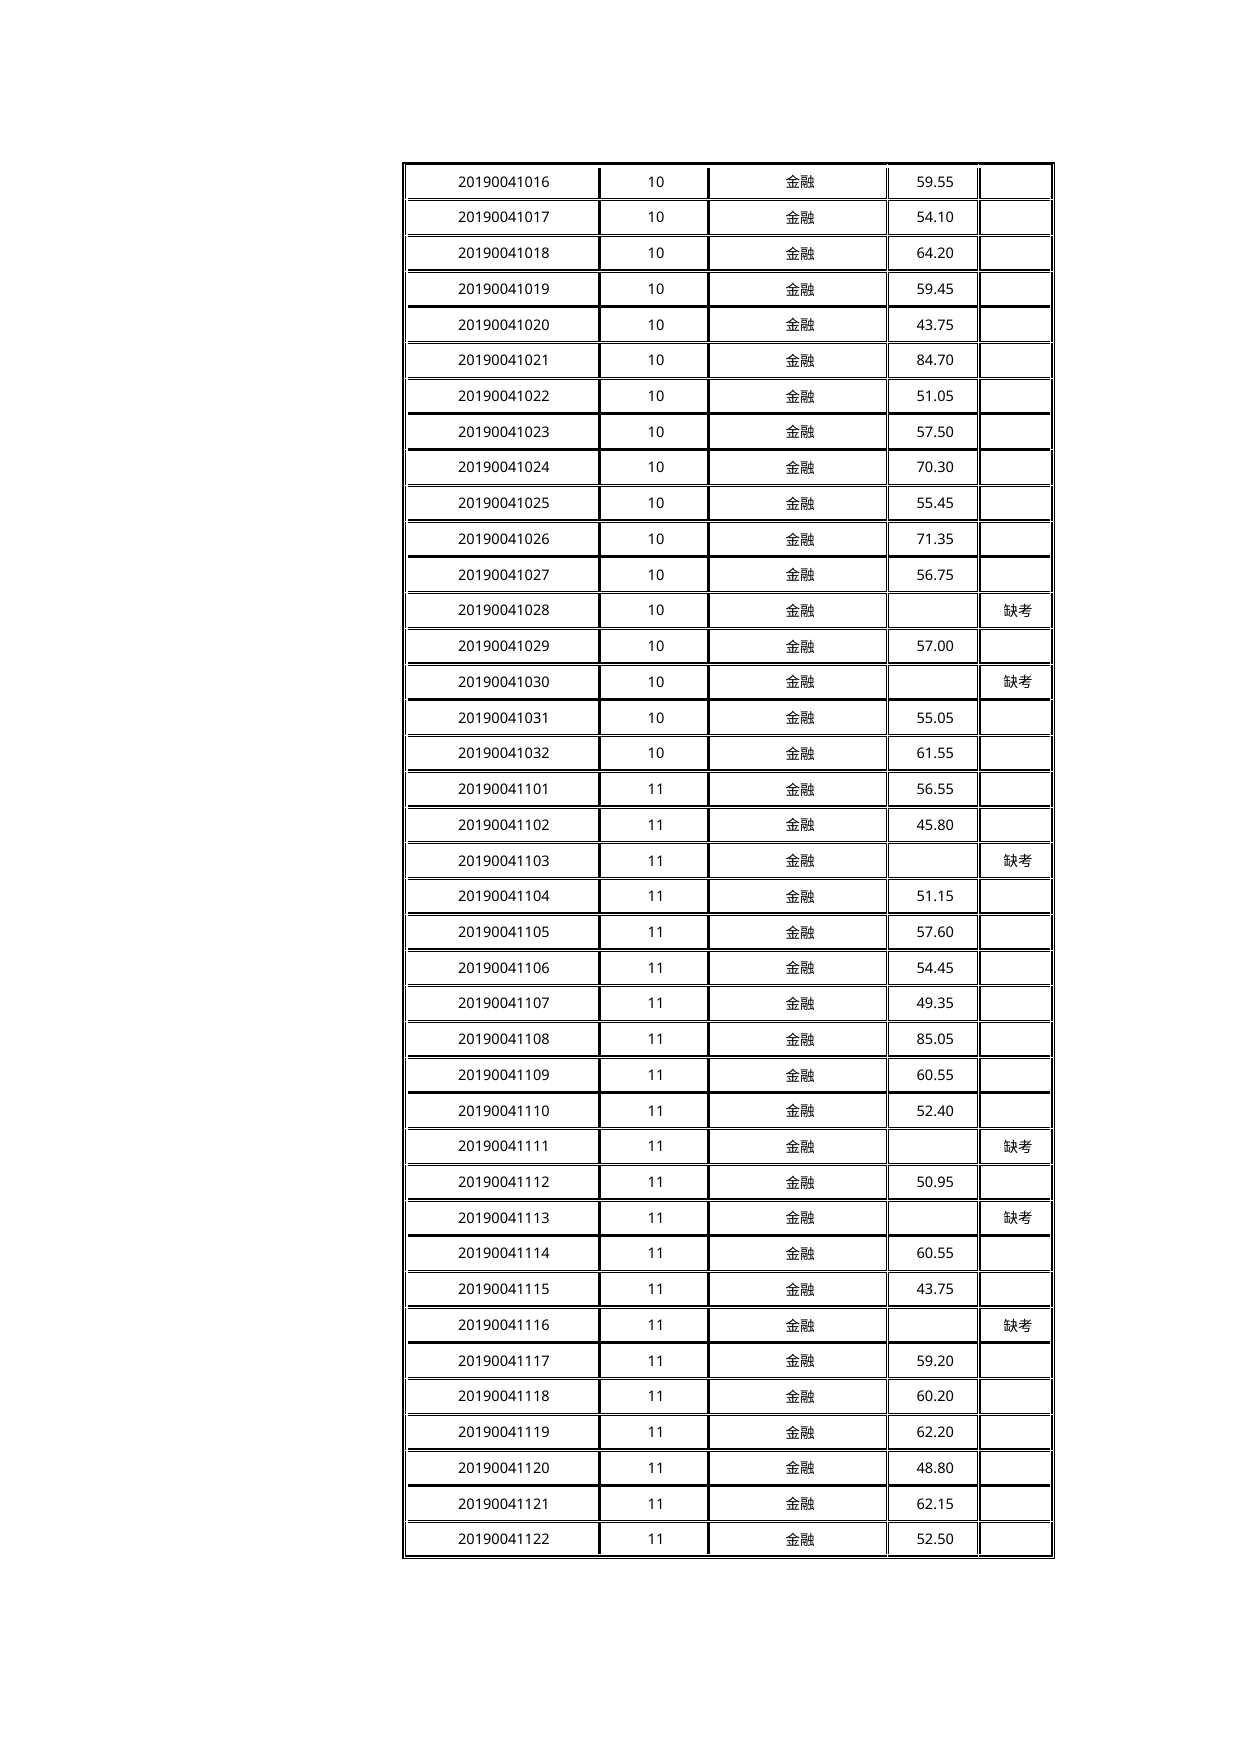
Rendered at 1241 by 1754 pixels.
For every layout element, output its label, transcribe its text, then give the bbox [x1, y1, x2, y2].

table_cell 20190041025 [406, 484, 598, 519]
table_cell [981, 698, 1053, 734]
table_cell 20190041031 [404, 698, 598, 734]
table_cell 20190041121 [406, 1484, 598, 1520]
table_cell 20190041114 [406, 1234, 598, 1269]
table_cell 71.35 [889, 523, 977, 555]
table_cell 62.20 [889, 1416, 977, 1448]
table_cell 金融 [710, 809, 886, 841]
table_cell 11 [601, 1023, 707, 1055]
table_cell 金融 [710, 1130, 886, 1162]
table_cell 20190041117 [406, 1341, 598, 1377]
table_cell 金融 [708, 1523, 887, 1555]
table_cell 金融 [710, 1059, 886, 1091]
table_cell 20190041027 [406, 555, 598, 591]
table_cell 10 [601, 594, 707, 626]
table_cell [981, 269, 1052, 305]
table_cell 20190041101 [406, 769, 598, 805]
table_cell 52.50 [888, 1520, 979, 1555]
table_cell 缺考 [979, 841, 1053, 877]
table_cell 缺考 [981, 662, 1052, 698]
table_cell [981, 1270, 1052, 1305]
table_cell 11 [601, 880, 707, 912]
table_cell 20190041030 [406, 662, 598, 698]
table_cell 10 [601, 380, 707, 412]
table_cell [889, 844, 977, 877]
table_cell 11 [601, 987, 707, 1019]
table_cell 金融 [710, 594, 886, 626]
table_cell 56.75 [889, 558, 977, 591]
table_cell 缺考 [979, 591, 1053, 626]
table_cell 11 [599, 1523, 708, 1555]
table_cell 20190041024 [404, 448, 598, 483]
table_cell 10 [601, 701, 707, 734]
table_cell 20190041120 [406, 1448, 598, 1484]
table_cell 缺考 [979, 1127, 1053, 1162]
table_cell 61.55 [889, 737, 977, 769]
table_cell 10 [601, 558, 707, 591]
table_cell 金融 [710, 1202, 886, 1234]
table_cell 金融 [710, 558, 886, 591]
table_cell 20190041032 [404, 734, 599, 769]
table_cell 20190041105 [406, 912, 598, 948]
table_cell 56.55 [889, 773, 977, 805]
table_cell [979, 1377, 1053, 1412]
table_cell 金融 [710, 1237, 886, 1269]
table_cell 金融 [710, 1344, 886, 1377]
table_cell [979, 877, 1053, 912]
table_cell 20190041028 [404, 591, 599, 626]
table_cell 20190041026 [406, 519, 598, 555]
table_cell 20190041021 [404, 341, 599, 376]
table_cell 金融 [710, 523, 886, 555]
table_cell 11 [601, 844, 707, 877]
table_cell 11 [601, 1309, 707, 1341]
table_cell [981, 769, 1052, 805]
table_cell 20190041111 [404, 1127, 599, 1162]
table_cell 11 [601, 773, 707, 805]
table_cell 缺考 [981, 1305, 1052, 1341]
table_cell 10 [601, 344, 707, 376]
table_cell 金融 [710, 1166, 886, 1198]
table_cell [981, 1484, 1051, 1520]
table_cell 金融 [710, 1094, 886, 1127]
table_cell 10 [601, 308, 707, 341]
table_cell 金融 [710, 415, 886, 448]
table_cell 金融 [710, 237, 886, 269]
table_cell 20190041119 [406, 1413, 598, 1448]
table_cell 20190041110 [406, 1091, 598, 1127]
table_cell 金融 [710, 701, 886, 734]
table_cell [981, 305, 1051, 341]
table_cell 金融 [710, 1380, 886, 1412]
table_cell 20190041023 [406, 412, 598, 448]
table_cell 金融 [710, 952, 886, 984]
table_cell 金融 [710, 1023, 886, 1055]
table_cell 11 [601, 809, 707, 841]
table_cell 金融 [710, 630, 886, 662]
table_cell 金融 [710, 737, 886, 769]
table_cell 60.55 [889, 1237, 977, 1269]
table_cell 60.55 [889, 1059, 977, 1091]
table_cell [889, 594, 977, 626]
table_cell 10 [601, 273, 707, 305]
table_cell [981, 1091, 1051, 1127]
table_cell 48.80 [889, 1452, 977, 1484]
table_cell 54.10 [889, 201, 977, 233]
table_cell 金融 [710, 273, 886, 305]
table_cell 20190041019 [406, 269, 598, 305]
table_cell [981, 376, 1052, 412]
table_cell 11 [601, 1059, 707, 1091]
table_cell 11 [601, 1380, 707, 1412]
table_cell 51.05 [889, 380, 977, 412]
table_cell 84.70 [889, 344, 977, 376]
table_cell [981, 519, 1052, 555]
table_cell 10 [601, 451, 707, 483]
table_cell [889, 666, 977, 698]
table_cell 金融 [710, 773, 886, 805]
table_cell 20190041108 [406, 1020, 598, 1055]
table_cell [981, 448, 1053, 483]
table_cell 金融 [710, 1416, 886, 1448]
table_cell 64.20 [889, 237, 977, 269]
table_cell 10 [601, 201, 707, 233]
table_cell [981, 1341, 1051, 1377]
table_cell [981, 805, 1052, 841]
table_cell 11 [601, 1237, 707, 1269]
table_cell 金融 [710, 666, 886, 698]
table_cell 55.05 [889, 701, 977, 734]
table_cell [981, 948, 1052, 984]
table_cell [889, 1130, 977, 1162]
table_cell [981, 1020, 1052, 1055]
table_cell [979, 1520, 1053, 1555]
table_cell 金融 [710, 880, 886, 912]
table_cell [981, 1163, 1052, 1198]
table_cell 11 [601, 952, 707, 984]
table_cell [979, 165, 1051, 198]
table_cell 10 [601, 415, 707, 448]
table_cell 金融 [710, 487, 886, 519]
table_cell 20190041106 [406, 948, 598, 984]
table_cell 金融 [710, 844, 886, 877]
table_cell 20190041113 [406, 1198, 598, 1234]
table_cell [981, 412, 1051, 448]
table_cell 20190041107 [404, 984, 599, 1019]
table_cell 59.45 [889, 273, 977, 305]
table_cell 11 [601, 1487, 707, 1520]
table_cell 55.45 [889, 487, 977, 519]
table_cell 金融 [710, 201, 886, 233]
table_cell 20190041016 [406, 165, 599, 198]
table_cell 金融 [710, 916, 886, 948]
table_cell 11 [601, 1273, 707, 1305]
table_cell 10 [601, 237, 707, 269]
table_cell 59.55 [888, 164, 979, 198]
table_cell 49.35 [889, 987, 977, 1019]
table_cell 54.45 [889, 952, 977, 984]
table_cell 10 [601, 630, 707, 662]
table_cell [979, 341, 1053, 376]
table_cell 43.75 [889, 308, 977, 341]
table_cell 20190041122 [404, 1520, 599, 1555]
table_cell 10 [601, 666, 707, 698]
table_cell 50.95 [889, 1166, 977, 1198]
table_cell 10 [599, 165, 708, 198]
table_cell [889, 1202, 977, 1234]
table_cell 金融 [710, 987, 886, 1019]
table_cell [981, 234, 1052, 269]
table_cell 金融 [710, 344, 886, 376]
table_cell [979, 198, 1053, 233]
table_cell 57.00 [889, 630, 977, 662]
table_cell 62.15 [889, 1487, 977, 1520]
table_cell 59.20 [889, 1344, 977, 1377]
table_cell 20190041115 [406, 1270, 598, 1305]
table_cell [981, 1448, 1052, 1484]
table_cell 60.20 [889, 1380, 977, 1412]
table_cell 缺考 [981, 1198, 1052, 1234]
table_cell 52.40 [889, 1094, 977, 1127]
table_cell 20190041018 [406, 234, 598, 269]
table_cell [981, 1055, 1052, 1091]
table_cell 20190041118 [404, 1377, 599, 1412]
table_cell 11 [601, 916, 707, 948]
table_cell [981, 555, 1051, 591]
table_cell 45.80 [889, 809, 977, 841]
table_cell [979, 734, 1053, 769]
table_cell 20190041020 [406, 305, 598, 341]
table_cell 11 [601, 1344, 707, 1377]
table_cell 金融 [710, 1309, 886, 1341]
table_cell 金融 [710, 451, 886, 483]
table_cell 10 [601, 487, 707, 519]
table_cell 70.30 [889, 451, 977, 483]
table_cell 金融 [710, 1273, 886, 1305]
table_cell 20190041109 [406, 1055, 598, 1091]
table_cell 11 [601, 1416, 707, 1448]
table_cell 20190041103 [404, 841, 599, 877]
table_cell 20190041102 [406, 805, 598, 841]
table_cell 20190041017 [404, 198, 599, 233]
table_cell 金融 [710, 1452, 886, 1484]
table_cell 10 [601, 737, 707, 769]
table_cell 57.60 [889, 916, 977, 948]
table_cell 43.75 [889, 1273, 977, 1305]
table_cell 57.50 [889, 415, 977, 448]
table_cell [981, 912, 1052, 948]
table_cell [981, 626, 1052, 662]
table_cell [979, 984, 1053, 1019]
table_cell 金融 [710, 1487, 886, 1520]
table_cell 11 [601, 1166, 707, 1198]
table_cell 11 [601, 1094, 707, 1127]
table_cell 11 [601, 1130, 707, 1162]
table_cell 20190041022 [406, 376, 598, 412]
table_cell [889, 1309, 977, 1341]
table_cell 11 [601, 1202, 707, 1234]
table_cell 11 [601, 1452, 707, 1484]
table_cell 金融 [708, 165, 887, 198]
table_cell 20190041116 [406, 1305, 598, 1341]
table_cell 20190041112 [406, 1163, 598, 1198]
table_cell [981, 484, 1052, 519]
table_cell 20190041104 [404, 877, 599, 912]
table_cell 金融 [710, 308, 886, 341]
table_cell 10 [601, 523, 707, 555]
table_cell [981, 1234, 1051, 1269]
table_cell 51.15 [889, 880, 977, 912]
table_cell 85.05 [889, 1023, 977, 1055]
table_cell 20190041029 [406, 626, 598, 662]
table_cell 金融 [710, 380, 886, 412]
table_cell [981, 1413, 1052, 1448]
